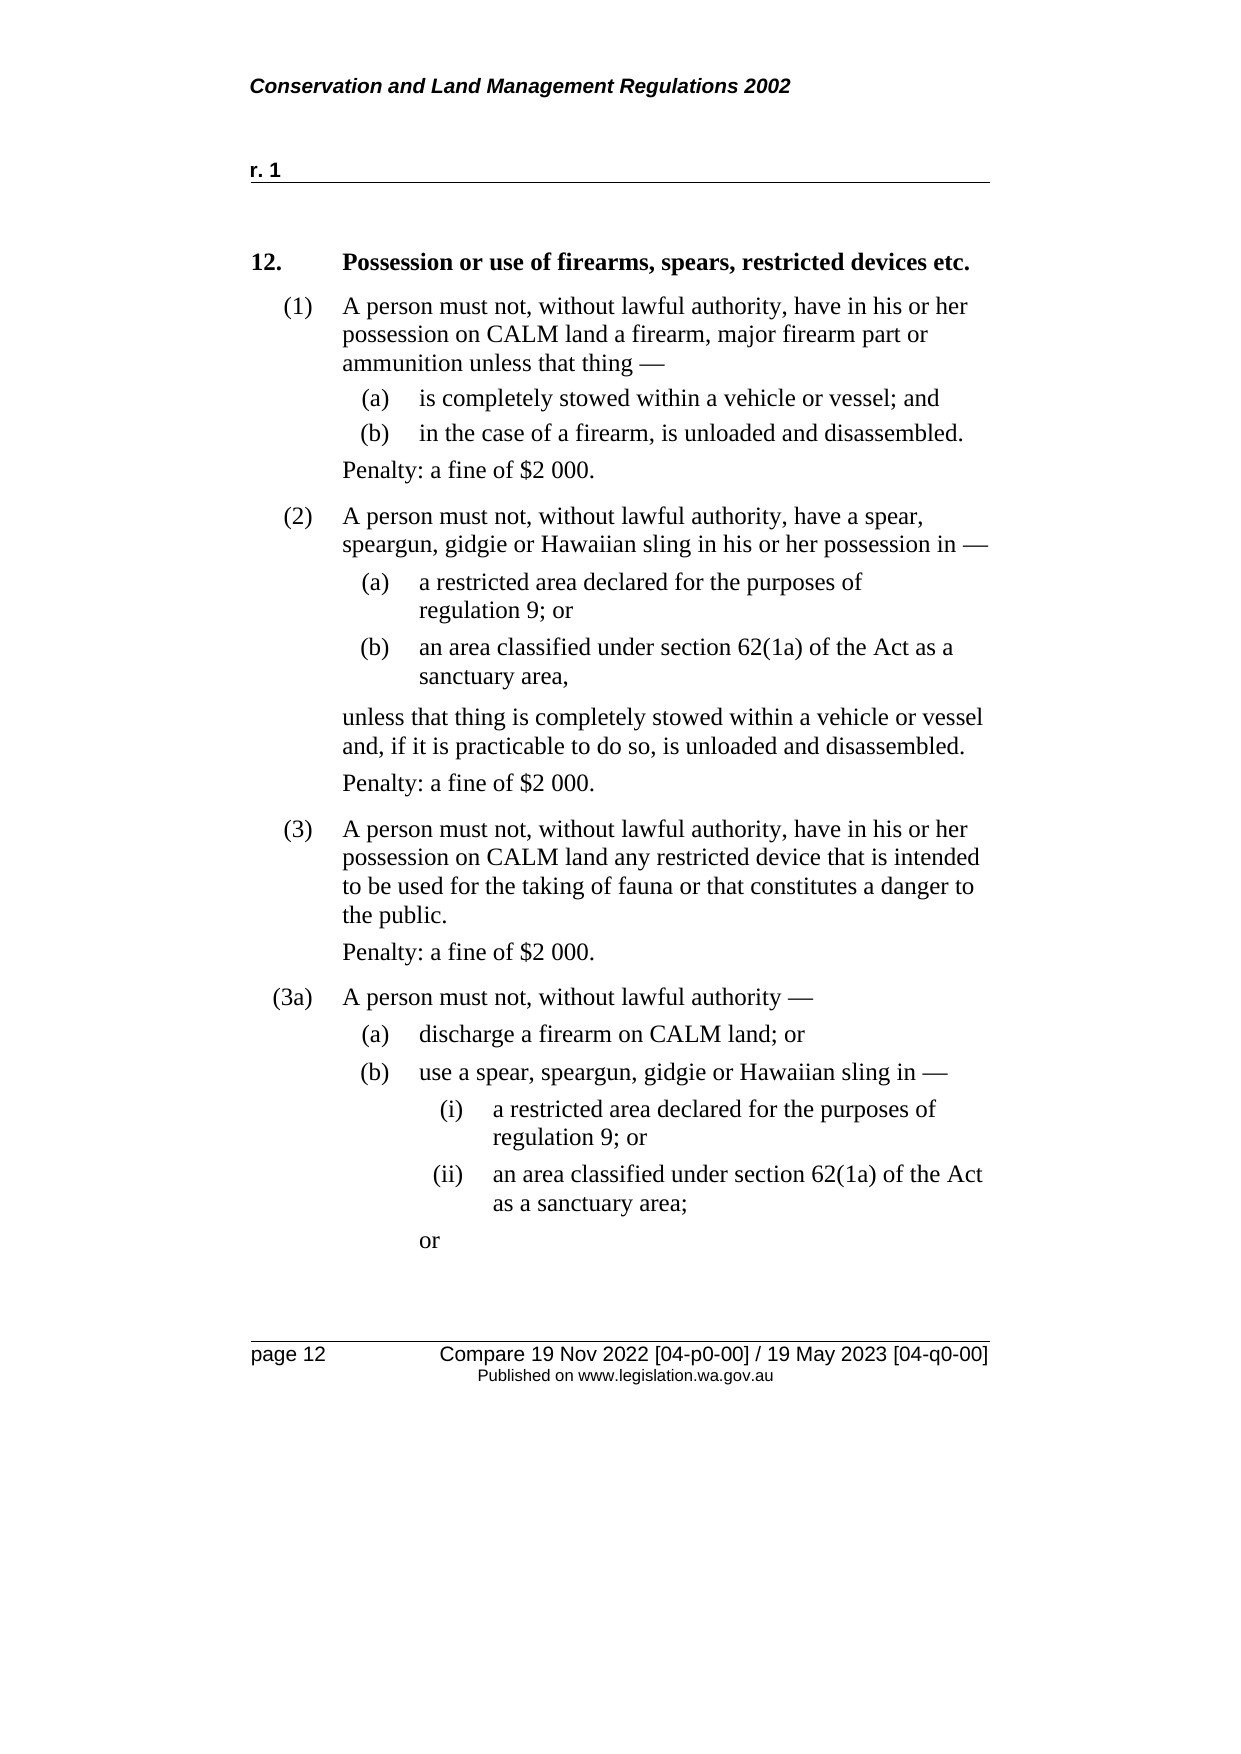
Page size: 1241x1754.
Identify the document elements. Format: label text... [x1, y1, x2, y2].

text (b) an area classified under section 62(1a) of the Act as a sanctuary area, [251, 632, 990, 690]
text (b) use a spear, speargun, gidgie or Hawaiian sling in — [251, 1057, 990, 1085]
text (1) A person must not, without lawful authority, have in his or her possession on CALM land a firearm, major firearm part or ammunition unless that thing — [251, 291, 990, 377]
text (a) discharge a firearm on CALM land; or [251, 1019, 990, 1048]
text (2) A person must not, without lawful authority, have a spear, speargun, gidgie or Hawaiian sling in his or her possession in — [251, 501, 990, 558]
text (a) is completely stowed within a vehicle or vessel; and [251, 383, 990, 412]
text Penalty: a fine of $2 000. [251, 455, 990, 484]
text (3a) A person must not, without lawful authority — [251, 982, 990, 1011]
text (a) a restricted area declared for the purposes of regulation 9; or [251, 567, 990, 624]
text unless that thing is completely stowed within a vehicle or vessel and, if it is practicable to do so, is unloaded and disassembled. [251, 702, 990, 760]
text (i) a restricted area declared for the purposes of regulation 9; or [251, 1094, 990, 1151]
subtitle 12. Possession or use of firearms, spears, restricted devices etc. [251, 247, 990, 276]
text (3) A person must not, without lawful authority, have in his or her possession on CALM land any restricted device that is intended to be used for the taking of fauna or that constitutes a danger to the public. [251, 814, 990, 929]
text Penalty: a fine of $2 000. [251, 937, 990, 966]
text (ii) an area classified under section 62(1a) of the Act as a sanctuary area; [251, 1159, 990, 1217]
text (b) in the case of a firearm, is unloaded and disassembled. [251, 418, 990, 447]
text Penalty: a fine of $2 000. [251, 768, 990, 797]
text or [251, 1225, 990, 1254]
